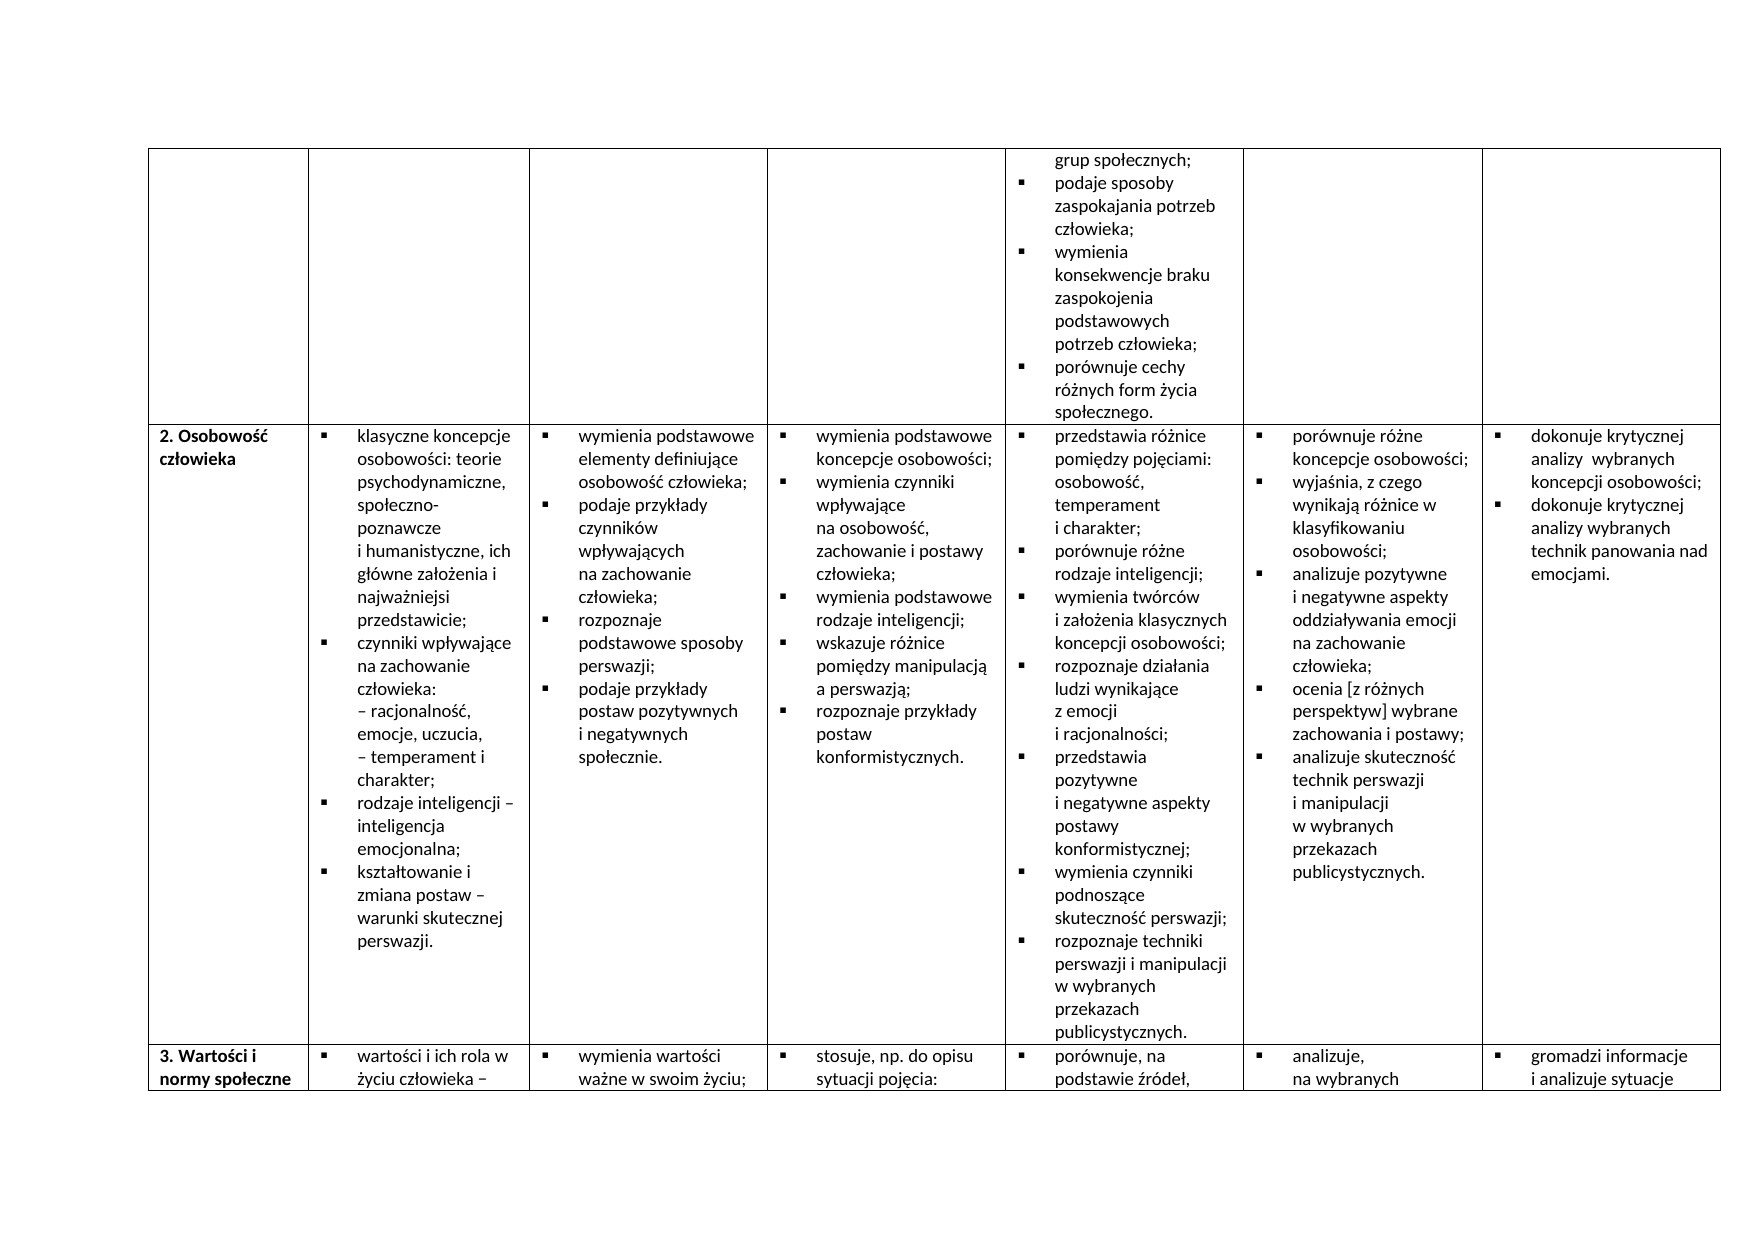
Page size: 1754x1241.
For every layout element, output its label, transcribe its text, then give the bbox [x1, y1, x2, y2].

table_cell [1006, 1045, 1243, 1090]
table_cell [1483, 149, 1720, 424]
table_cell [149, 1045, 308, 1090]
table_cell wymienia podstawowe koncepcje osobowości; wymienia czynniki wpływające na osobowość, zachowanie i postawy człowieka; wymienia podstawowe rodzaje inteligencji; wskazuje różnice pomiędzy manipulacją a perswazją; rozpoznaje przykłady postaw konformistycznych. [768, 425, 1005, 1043]
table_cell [1244, 149, 1482, 424]
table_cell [530, 149, 767, 424]
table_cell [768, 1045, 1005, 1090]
table_cell dokonuje krytycznej analizy wybranych koncepcji osobowości; dokonuje krytycznej analizy wybranych technik panowania nad emocjami. [1483, 425, 1720, 1043]
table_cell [1006, 149, 1243, 424]
table_cell klasyczne koncepcje osobowości: teorie psychodynamiczne, społeczno-poznawcze i humanistyczne, ich główne założenia i najważniejsi przedstawicie; czynniki wpływające na zachowanie człowieka: – racjonalność, emocje, uczucia, – temperament i charakter; rodzaje inteligencji – inteligencja emocjonalna; kształtowanie i zmiana postaw – warunki skutecznej perswazji. [309, 425, 529, 1043]
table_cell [309, 1045, 529, 1090]
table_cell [530, 1045, 767, 1090]
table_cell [149, 149, 308, 424]
table_cell porównuje różne koncepcje osobowości; wyjaśnia, z czego wynikają różnice w klasyfikowaniu osobowości; analizuje pozytywne i negatywne aspekty oddziaływania emocji na zachowanie człowieka; ocenia [z różnych perspektyw] wybrane zachowania i postawy; analizuje skuteczność technik perswazji i manipulacji w wybranych przekazach publicystycznych. [1244, 425, 1482, 1043]
table_cell przedstawia różnice pomiędzy pojęciami: osobowość, temperament i charakter; porównuje różne rodzaje inteligencji; wymienia twórców i założenia klasycznych koncepcji osobowości; rozpoznaje działania ludzi wynikające z emocji i racjonalności; przedstawia pozytywne i negatywne aspekty postawy konformistycznej; wymienia czynniki podnoszące skuteczność perswazji; rozpoznaje techniki perswazji i manipulacji w wybranych przekazach publicystycznych. [1006, 425, 1243, 1043]
table_cell 2. Osobowość człowieka [149, 425, 308, 1043]
table_cell wymienia podstawowe elementy definiujące osobowość człowieka; podaje przykłady czynników wpływających na zachowanie człowieka; rozpoznaje podstawowe sposoby perswazji; podaje przykłady postaw pozytywnych i negatywnych społecznie. [530, 425, 767, 1043]
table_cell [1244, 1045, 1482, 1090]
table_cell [768, 149, 1005, 424]
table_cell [1483, 1045, 1720, 1090]
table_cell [309, 149, 529, 424]
